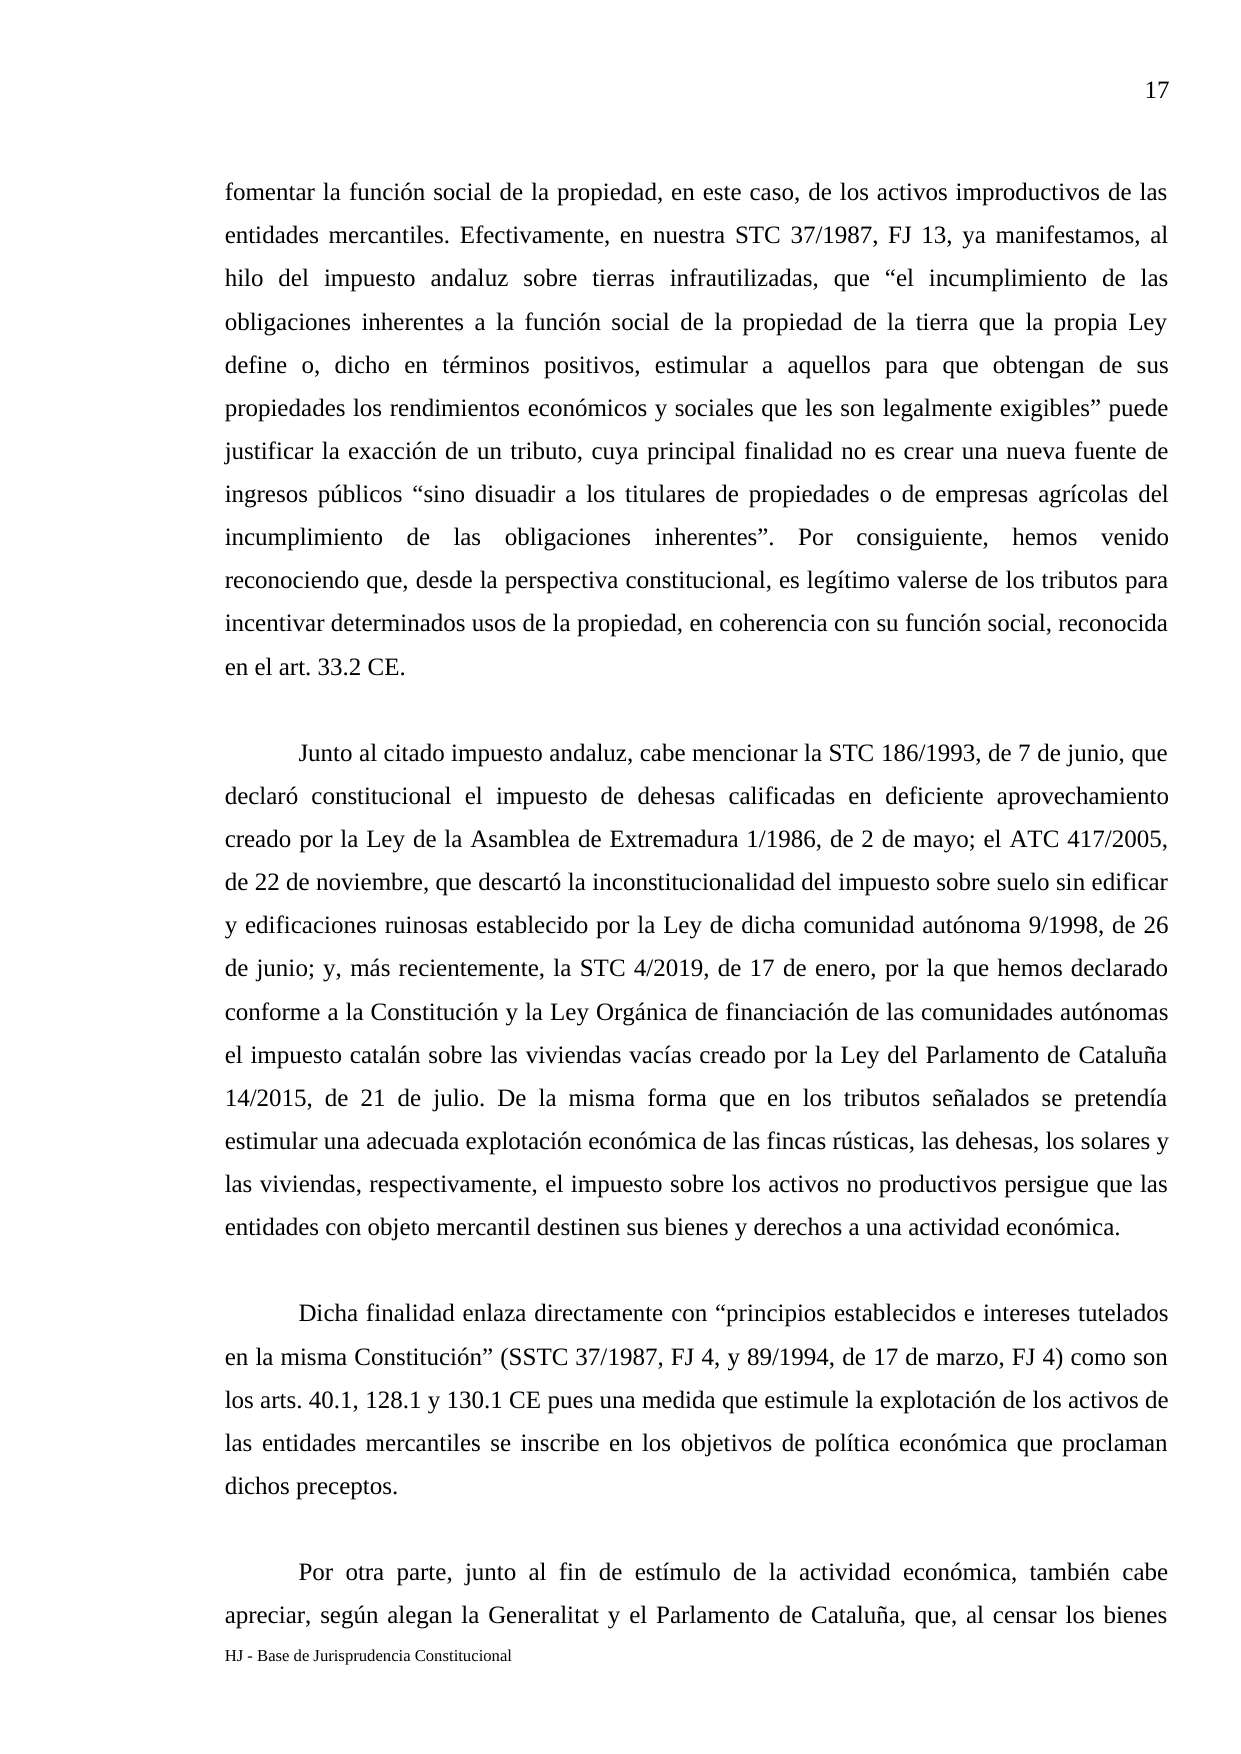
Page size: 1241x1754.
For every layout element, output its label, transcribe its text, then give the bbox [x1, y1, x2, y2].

text Junto al citado impuesto andaluz, cabe mencionar la STC 186/1993, de 7 de junio, que declaró constitucional el impuesto de dehesas calificadas en deficiente aprovechamiento creado por la Ley de la Asamblea de Extremadura 1/1986, de 2 de mayo; el ATC 417/2005, de 22 de noviembre, que descartó la inconstitucionalidad del impuesto sobre suelo sin edificar y edificaciones ruinosas establecido por la Ley de dicha comunidad autónoma 9/1998, de 26 de junio; y, más recientemente, la STC 4/2019, de 17 de enero, por la que hemos declarado conforme a la Constitución y la Ley Orgánica de financiación de las comunidades autónomas el impuesto catalán sobre las viviendas vacías creado por la Ley del Parlamento de Cataluña 14/2015, de 21 de julio. De la misma forma que en los tributos señalados se pretendía estimular una adecuada explotación económica de las fincas rústicas, las dehesas, los solares y las viviendas, respectivamente, el impuesto sobre los activos no productivos persigue que las entidades con objeto mercantil destinen sus bienes y derechos a una actividad económica. [224, 738, 1169, 1241]
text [224, 1557, 1169, 1629]
text Dicha finalidad enlaza directamente con “principios establecidos e intereses tutelados en la misma Constitución” (SSTC 37/1987, FJ 4, y 89/1994, de 17 de marzo, FJ 4) como son los arts. 40.1, 128.1 y 130.1 CE pues una medida que estimule la explotación de los activos de las entidades mercantiles se inscribe en los objetivos de política económica que proclaman dichos preceptos. [224, 1298, 1169, 1500]
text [224, 177, 1169, 680]
